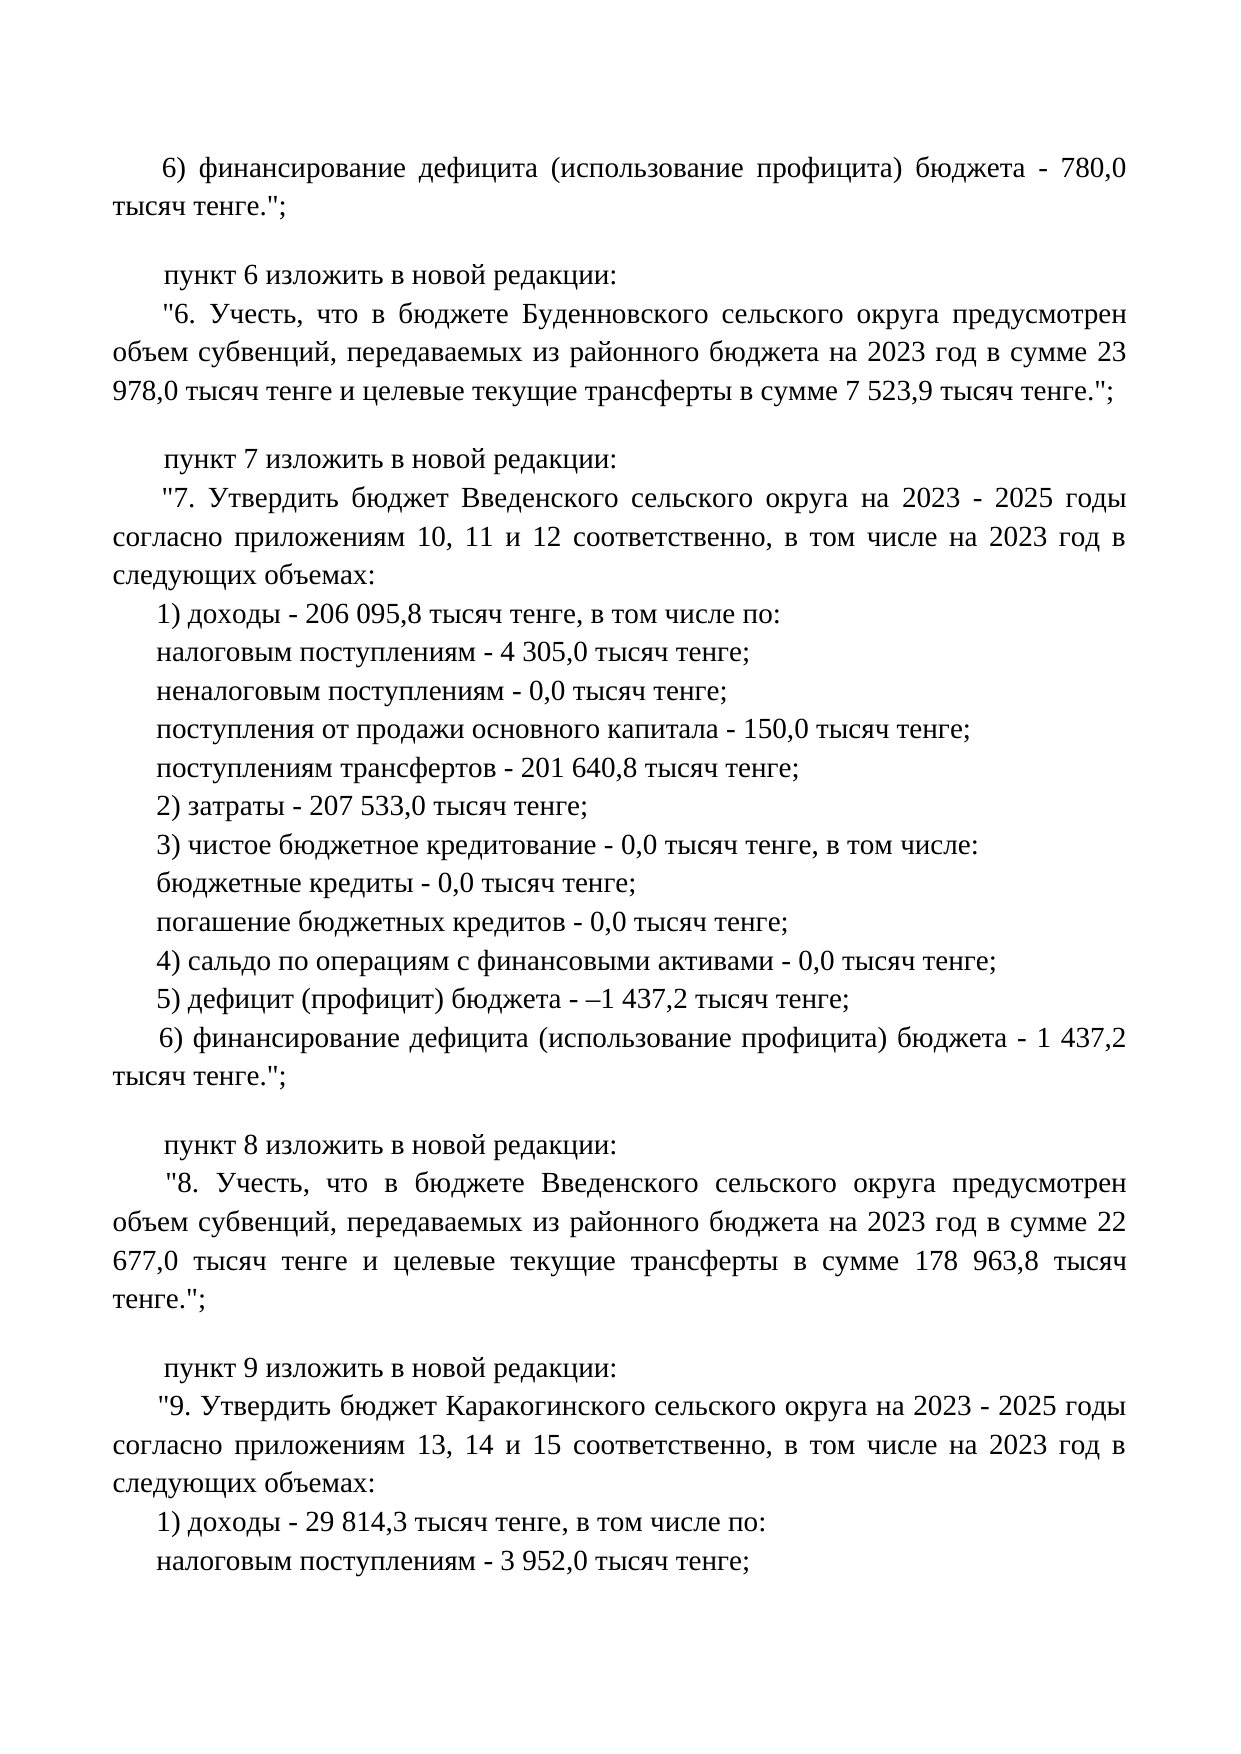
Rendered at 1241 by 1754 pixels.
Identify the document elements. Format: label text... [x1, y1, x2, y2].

text "9. Утвердить бюджет Каракогинского сельского округа на 2023 - 2025 годы согласно приложениям 13, 14 и 15 соответственно, в том числе на 2023 год в следующих объемах: [112, 1388, 1128, 1499]
text 3) чистое бюджетное кредитование - 0,0 тысяч тенге, в том числе: [112, 827, 1128, 861]
text налоговым поступлениям - 3 952,0 тысяч тенге; [112, 1543, 1128, 1576]
text поступлениям трансфертов - 201 640,8 тысяч тенге; [112, 750, 1128, 783]
text поступления от продажи основного капитала - 150,0 тысяч тенге; [112, 711, 1128, 745]
text "6. Учесть, что в бюджете Буденновского сельского округа предусмотрен объем субвенций, передаваемых из районного бюджета на 2023 год в сумме 23 978,0 тысяч тенге и целевые текущие трансферты в сумме 7 523,9 тысяч тенге."; [112, 296, 1128, 406]
text погашение бюджетных кредитов - 0,0 тысяч тенге; [112, 904, 1128, 938]
text "8. Учесть, что в бюджете Введенского сельского округа предусмотрен объем субвенций, передаваемых из районного бюджета на 2023 год в сумме 22 677,0 тысяч тенге и целевые текущие трансферты в сумме 178 963,8 тысяч тенге."; [112, 1166, 1128, 1315]
text 4) сальдо по операциям с финансовыми активами - 0,0 тысяч тенге; [112, 943, 1128, 976]
text бюджетные кредиты - 0,0 тысяч тенге; [112, 866, 1128, 899]
text 6) финансирование дефицита (использование профицита) бюджета - 1 437,2 тысяч тенге."; [112, 1020, 1128, 1092]
text пункт 7 изложить в новой редакции: [112, 442, 1128, 475]
text 2) затраты - 207 533,0 тысяч тенге; [112, 788, 1128, 822]
text пункт 8 изложить в новой редакции: [112, 1127, 1128, 1161]
text 5) дефицит (профицит) бюджета - –1 437,2 тысяч тенге; [112, 981, 1128, 1015]
text пункт 9 изложить в новой редакции: [112, 1350, 1128, 1383]
text 1) доходы - 206 095,8 тысяч тенге, в том числе по: [112, 596, 1128, 629]
text 6) финансирование дефицита (использование профицита) бюджета - 780,0 тысяч тенге."; [112, 150, 1128, 222]
text 1) доходы - 29 814,3 тысяч тенге, в том числе по: [112, 1504, 1128, 1538]
text пункт 6 изложить в новой редакции: [112, 257, 1128, 291]
text неналоговым поступлениям - 0,0 тысяч тенге; [112, 673, 1128, 706]
text налоговым поступлениям - 4 305,0 тысяч тенге; [112, 634, 1128, 668]
text "7. Утвердить бюджет Введенского сельского округа на 2023 - 2025 годы согласно приложениям 10, 11 и 12 соответственно, в том числе на 2023 год в следующих объемах: [112, 480, 1128, 591]
